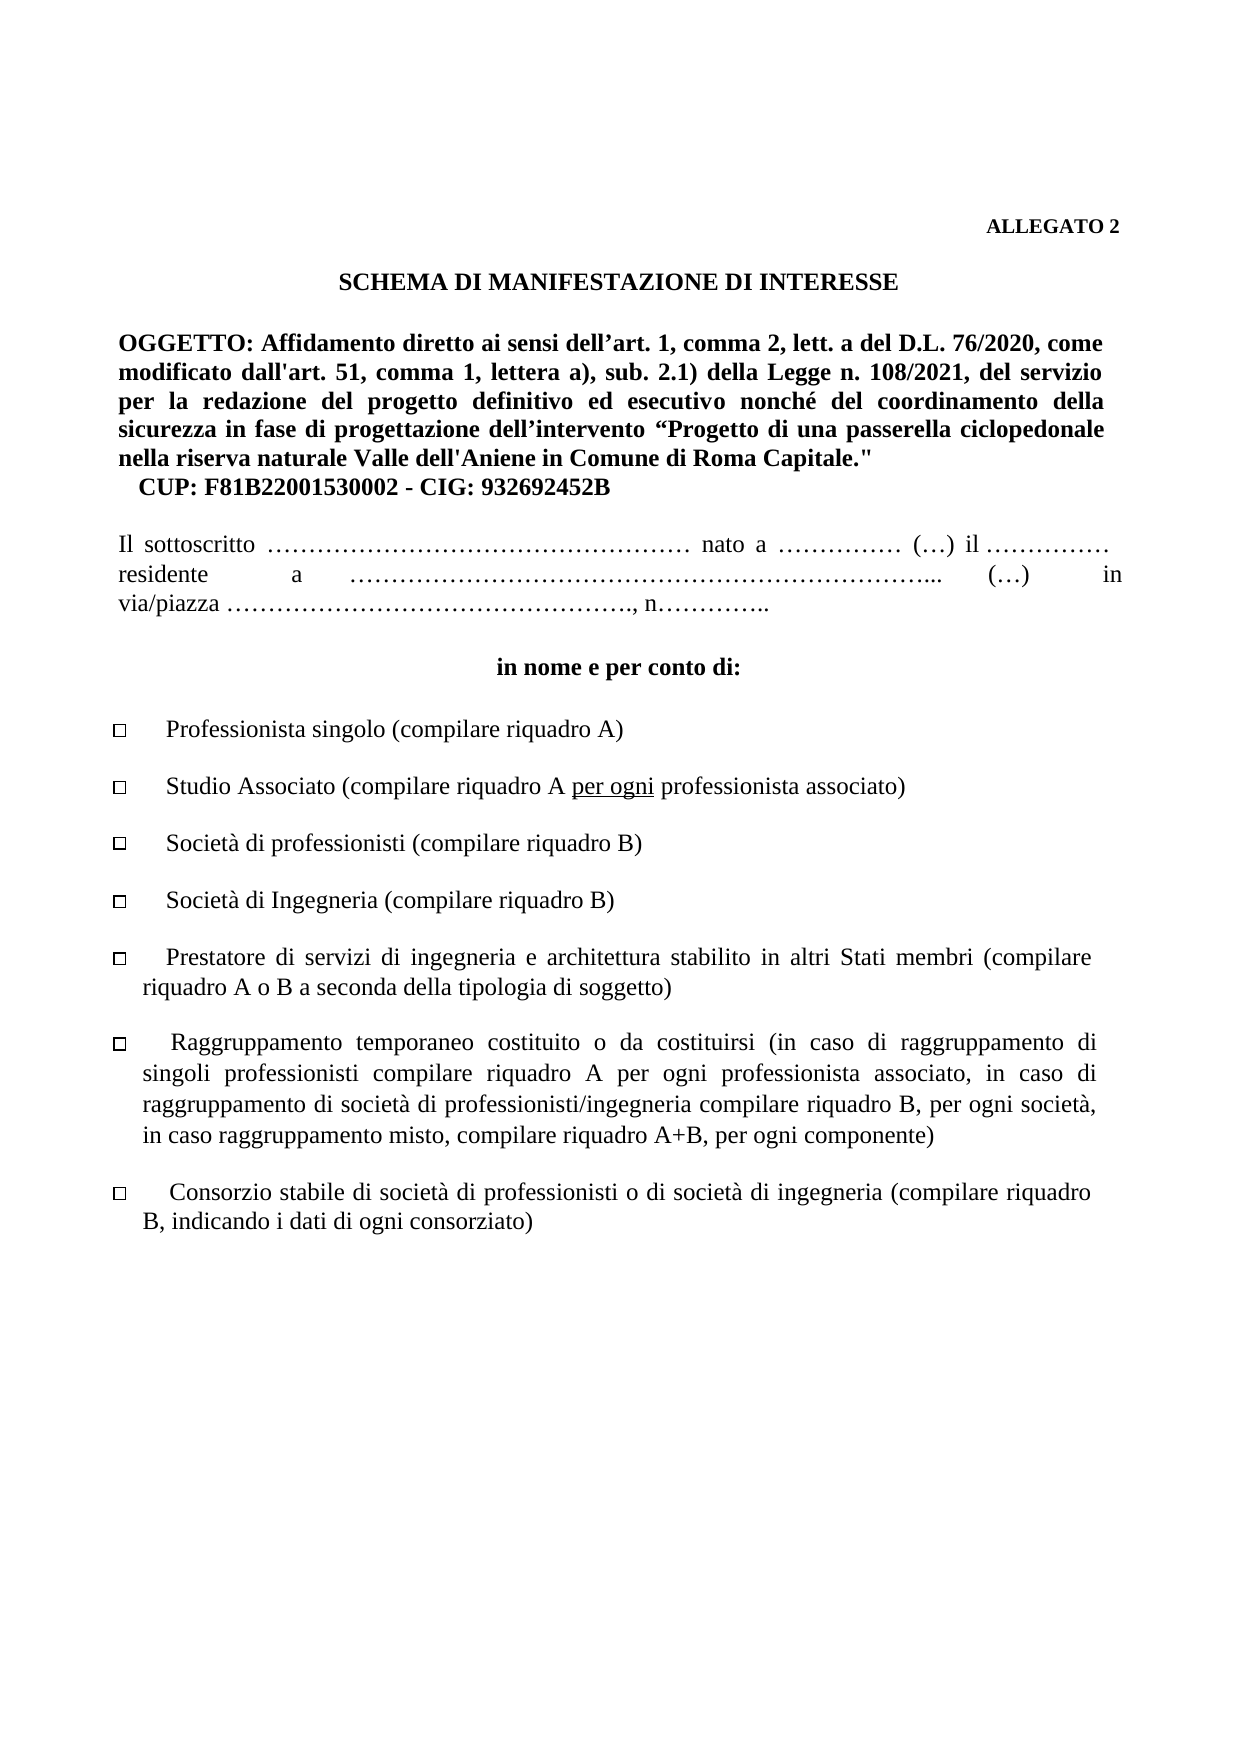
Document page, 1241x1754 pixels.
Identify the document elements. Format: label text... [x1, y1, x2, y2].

text SCHEMA DI MANIFESTAZIONE DI INTERESSE [118, 267, 1119, 296]
text CUP: F81B22001530002 - CIG: 932692452B [118, 472, 1122, 501]
text ALLEGATO 2 [118, 214, 1119, 238]
text Professionista singolo (compilare riquadro A) [166, 714, 1122, 742]
text OGGETTO: Affidamento diretto ai sensi dell’art. 1, comma 2, lett. a del D.L. 76/2020, come modificato dall'art. 51, comma 1, lettera a), sub. 2.1) della Legge n. 108/2021, del servizio per la redazione del progetto definitivo ed esecutivo nonché del coordinamento della sicurezza in fase di progettazione dell’intervento “Progetto di una passerella ciclopedonale nella riserva naturale Valle dell'Aniene in Comune di Roma Capitale." [118, 328, 1104, 472]
text Prestatore di servizi di ingegneria e architettura stabilito in altri Stati membri (compilare riquadro A o B a seconda della tipologia di soggetto) [142, 942, 1092, 1000]
text Società di professionisti (compilare riquadro B) [165, 828, 1122, 856]
text Raggruppamento temporaneo costituito o da costituirsi (in caso di raggruppamento di singoli professionisti compilare riquadro A per ogni professionista associato, in caso di raggruppamento di società di professionisti/ingegneria compilare riquadro B, per ogni società, in caso raggruppamento misto, compilare riquadro A+B, per ogni componente) [142, 1027, 1098, 1149]
text Studio Associato (compilare riquadro A per ogni professionista associato) [165, 771, 1122, 799]
text Consorzio stabile di società di professionisti o di società di ingegneria (compilare riquadro B, indicando i dati di ogni consorziato) [142, 1177, 1092, 1235]
text residente a ……………………………………………………………... (…) in via/piazza …………………………………………., n………….. [118, 559, 1122, 617]
text Società di Ingegneria (compilare riquadro B) [166, 885, 1122, 914]
subtitle in nome e per conto di: [118, 652, 1119, 681]
text Il sottoscritto …………………………………………… nato a …………… (…) il …………… [118, 529, 1122, 558]
